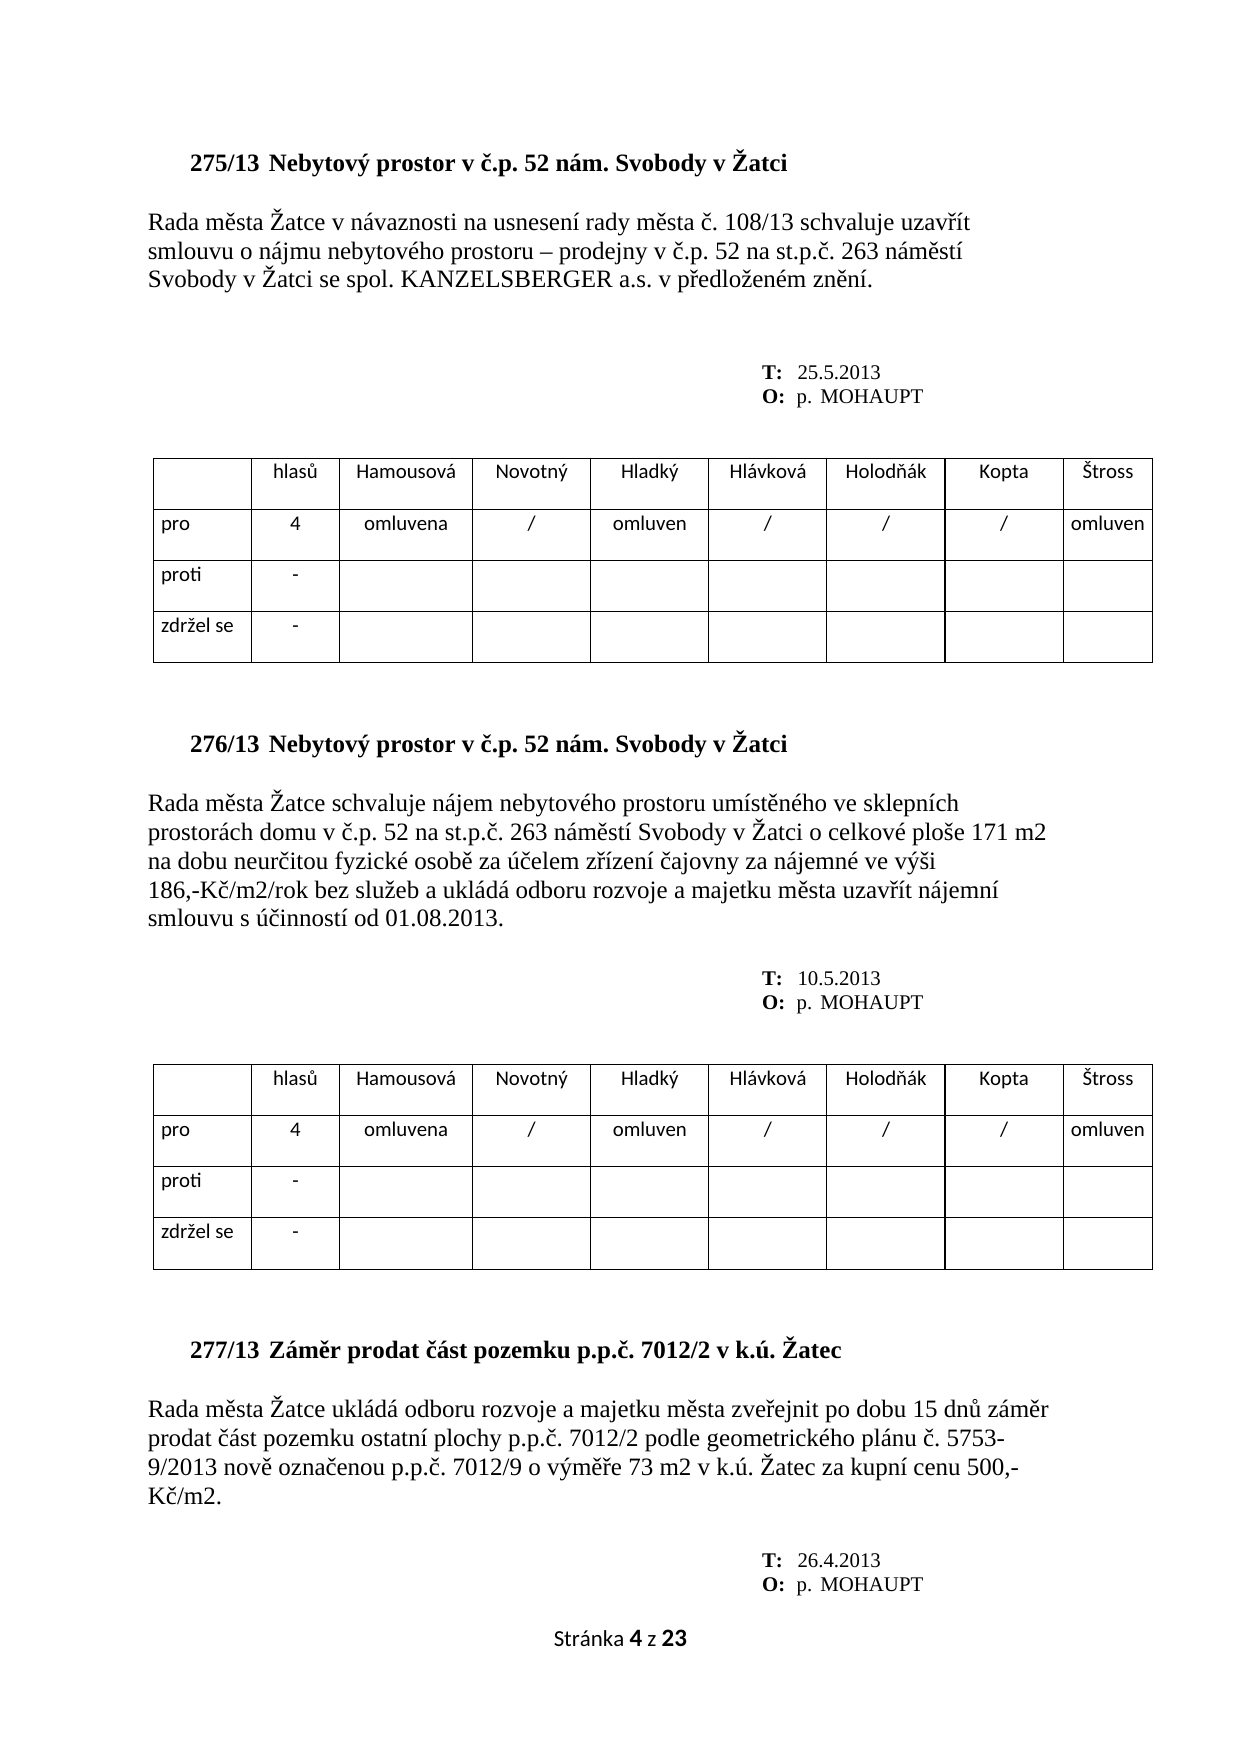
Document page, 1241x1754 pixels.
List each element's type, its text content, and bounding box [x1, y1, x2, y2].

table_cell zdržel se [154, 612, 251, 662]
text T: 26.4.2013 [148, 1548, 1093, 1572]
table_cell [709, 1167, 826, 1217]
table_cell [473, 1167, 590, 1217]
table_header Štross [1064, 459, 1152, 509]
table_header [154, 459, 251, 509]
table_cell / [946, 1116, 1063, 1166]
table_header Holodňák [827, 1065, 944, 1115]
table_cell - [252, 612, 339, 662]
table_header Štross [1064, 1065, 1152, 1115]
table_header Novotný [473, 459, 590, 509]
table_header [154, 1065, 251, 1115]
table_cell [827, 612, 944, 662]
table_cell [827, 1167, 944, 1217]
table_cell [1064, 1218, 1152, 1268]
text 277/13 Záměr prodat část pozemku p.p.č. 7012/2 v k.ú. Žatec [148, 1335, 1093, 1364]
table_header hlasů [252, 1065, 339, 1115]
table_header hlasů [252, 459, 339, 509]
table_cell omluven [1064, 1116, 1152, 1166]
table_cell - [252, 561, 339, 611]
table_cell 4 [252, 1116, 339, 1166]
text O: p. MOHAUPT [148, 1572, 1093, 1596]
table_cell pro [154, 1116, 251, 1166]
text 276/13 Nebytový prostor v č.p. 52 nám. Svobody v Žatci [148, 729, 1093, 758]
table_cell [340, 561, 472, 611]
table_cell omluven [1064, 510, 1152, 560]
table_cell - [252, 1218, 339, 1268]
text Svobody v Žatci se spol. KANZELSBERGER a.s. v předloženém znění. [148, 264, 1093, 293]
text Rada města Žatce v návaznosti na usnesení rady města č. 108/13 schvaluje uzavřít [148, 207, 1093, 236]
table_cell [1064, 612, 1152, 662]
text O: p. MOHAUPT [148, 990, 1093, 1014]
table_header Hamousová [340, 459, 472, 509]
table_cell [1064, 561, 1152, 611]
table_header Hlávková [709, 1065, 826, 1115]
table_cell [340, 1167, 472, 1217]
table_header Hamousová [340, 1065, 472, 1115]
table_cell - [252, 1167, 339, 1217]
text prostorách domu v č.p. 52 na st.p.č. 263 náměstí Svobody v Žatci o celkové ploše 171 m2 [148, 817, 1093, 846]
table_cell proti [154, 561, 251, 611]
table_cell [473, 1218, 590, 1268]
text 186,-Kč/m2/rok bez služeb a ukládá odboru rozvoje a majetku města uzavřít nájemní [148, 875, 1093, 903]
table_cell omluven [591, 1116, 708, 1166]
table_cell [1064, 1167, 1152, 1217]
table_cell omluven [591, 510, 708, 560]
text O: p. MOHAUPT [148, 384, 1093, 408]
table_cell [946, 561, 1063, 611]
text na dobu neurčitou fyzické osobě za účelem zřízení čajovny za nájemné ve výši [148, 846, 1093, 875]
table_cell [827, 561, 944, 611]
table_cell / [709, 1116, 826, 1166]
table_cell / [473, 510, 590, 560]
table_cell [591, 612, 708, 662]
text smlouvu o nájmu nebytového prostoru – prodejny v č.p. 52 na st.p.č. 263 náměstí [148, 236, 1093, 264]
table_header Hladký [591, 459, 708, 509]
table_header Kopta [946, 459, 1063, 509]
table_header Hladký [591, 1065, 708, 1115]
table_cell [591, 561, 708, 611]
table_cell / [827, 1116, 944, 1166]
text prodat část pozemku ostatní plochy p.p.č. 7012/2 podle geometrického plánu č. 5753- [148, 1423, 1093, 1452]
table_cell / [709, 510, 826, 560]
text T: 25.5.2013 [148, 359, 1093, 384]
table_cell / [473, 1116, 590, 1166]
table_header Holodňák [827, 459, 944, 509]
text Rada města Žatce ukládá odboru rozvoje a majetku města zveřejnit po dobu 15 dnů záměr [148, 1394, 1093, 1423]
text smlouvu s účinností od 01.08.2013. [148, 903, 1093, 932]
table_cell [473, 612, 590, 662]
table_cell [340, 1218, 472, 1268]
table_cell [340, 612, 472, 662]
table_cell 4 [252, 510, 339, 560]
table_cell zdržel se [154, 1218, 251, 1268]
table_cell pro [154, 510, 251, 560]
table_cell [946, 612, 1063, 662]
table_cell [709, 612, 826, 662]
table_cell [709, 561, 826, 611]
table_cell [946, 1218, 1063, 1268]
table_cell [946, 1167, 1063, 1217]
text 9/2013 nově označenou p.p.č. 7012/9 o výměře 73 m2 v k.ú. Žatec za kupní cenu 500,- [148, 1452, 1093, 1481]
table_cell / [946, 510, 1063, 560]
text T: 10.5.2013 [148, 966, 1093, 990]
table_header Kopta [946, 1065, 1063, 1115]
table_cell [591, 1218, 708, 1268]
text Kč/m2. [148, 1481, 1093, 1509]
text Rada města Žatce schvaluje nájem nebytového prostoru umístěného ve sklepních [148, 788, 1093, 817]
table_cell omluvena [340, 1116, 472, 1166]
table_cell omluvena [340, 510, 472, 560]
table_cell / [827, 510, 944, 560]
table_header Hlávková [709, 459, 826, 509]
table_cell [709, 1218, 826, 1268]
text 275/13 Nebytový prostor v č.p. 52 nám. Svobody v Žatci [148, 148, 1093, 176]
table_cell [473, 561, 590, 611]
table_header Novotný [473, 1065, 590, 1115]
table_cell [827, 1218, 944, 1268]
table_cell proti [154, 1167, 251, 1217]
table_cell [591, 1167, 708, 1217]
